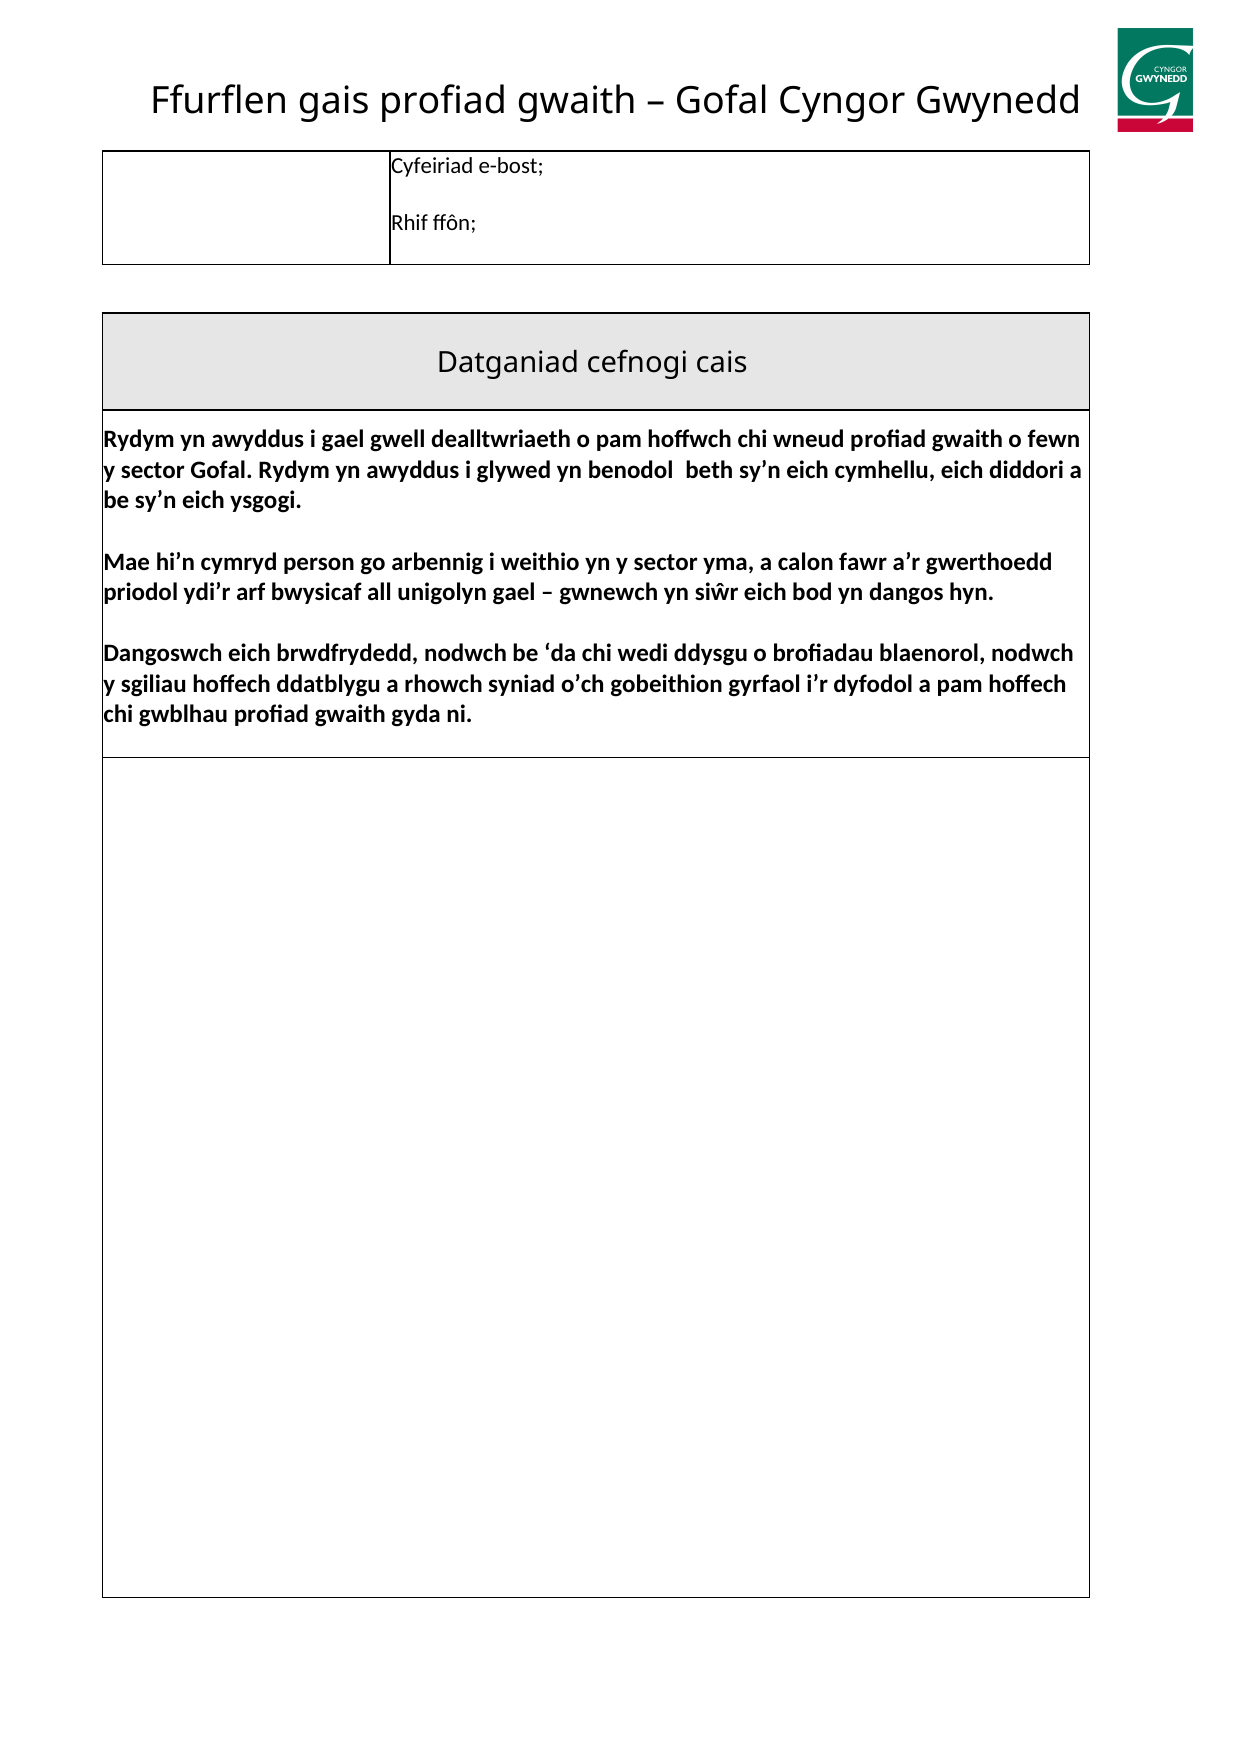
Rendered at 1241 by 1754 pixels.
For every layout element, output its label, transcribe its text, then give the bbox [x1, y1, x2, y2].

table_cell [103, 758, 1089, 1597]
table_header Datganiad cefnogi cais [103, 314, 1089, 409]
picture [1117, 28, 1196, 132]
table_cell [391, 152, 1089, 264]
table_cell Rydym yn awyddus i gael gwell dealltwriaeth o pam hoffwch chi wneud profiad gwaith o fewn y sector Gofal. Rydym yn awyddus i glywed yn benodol beth sy’n eich cymhellu, eich diddori a be sy’n eich ysgogi. Mae hi’n cymryd person go arbennig i weithio yn y sector yma, a calon fawr a’r gwerthoedd priodol ydi’r arf bwysicaf all unigolyn gael – gwnewch yn siŵr eich bod yn dangos hyn. Dangoswch eich brwdfrydedd, nodwch be ‘da chi wedi ddysgu o brofiadau blaenorol, nodwch y sgiliau hoffech ddatblygu a rhowch syniad o’ch gobeithion gyrfaol i’r dyfodol a pam hoffech chi gwblhau profiad gwaith gyda ni. [103, 411, 1089, 757]
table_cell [103, 152, 389, 264]
